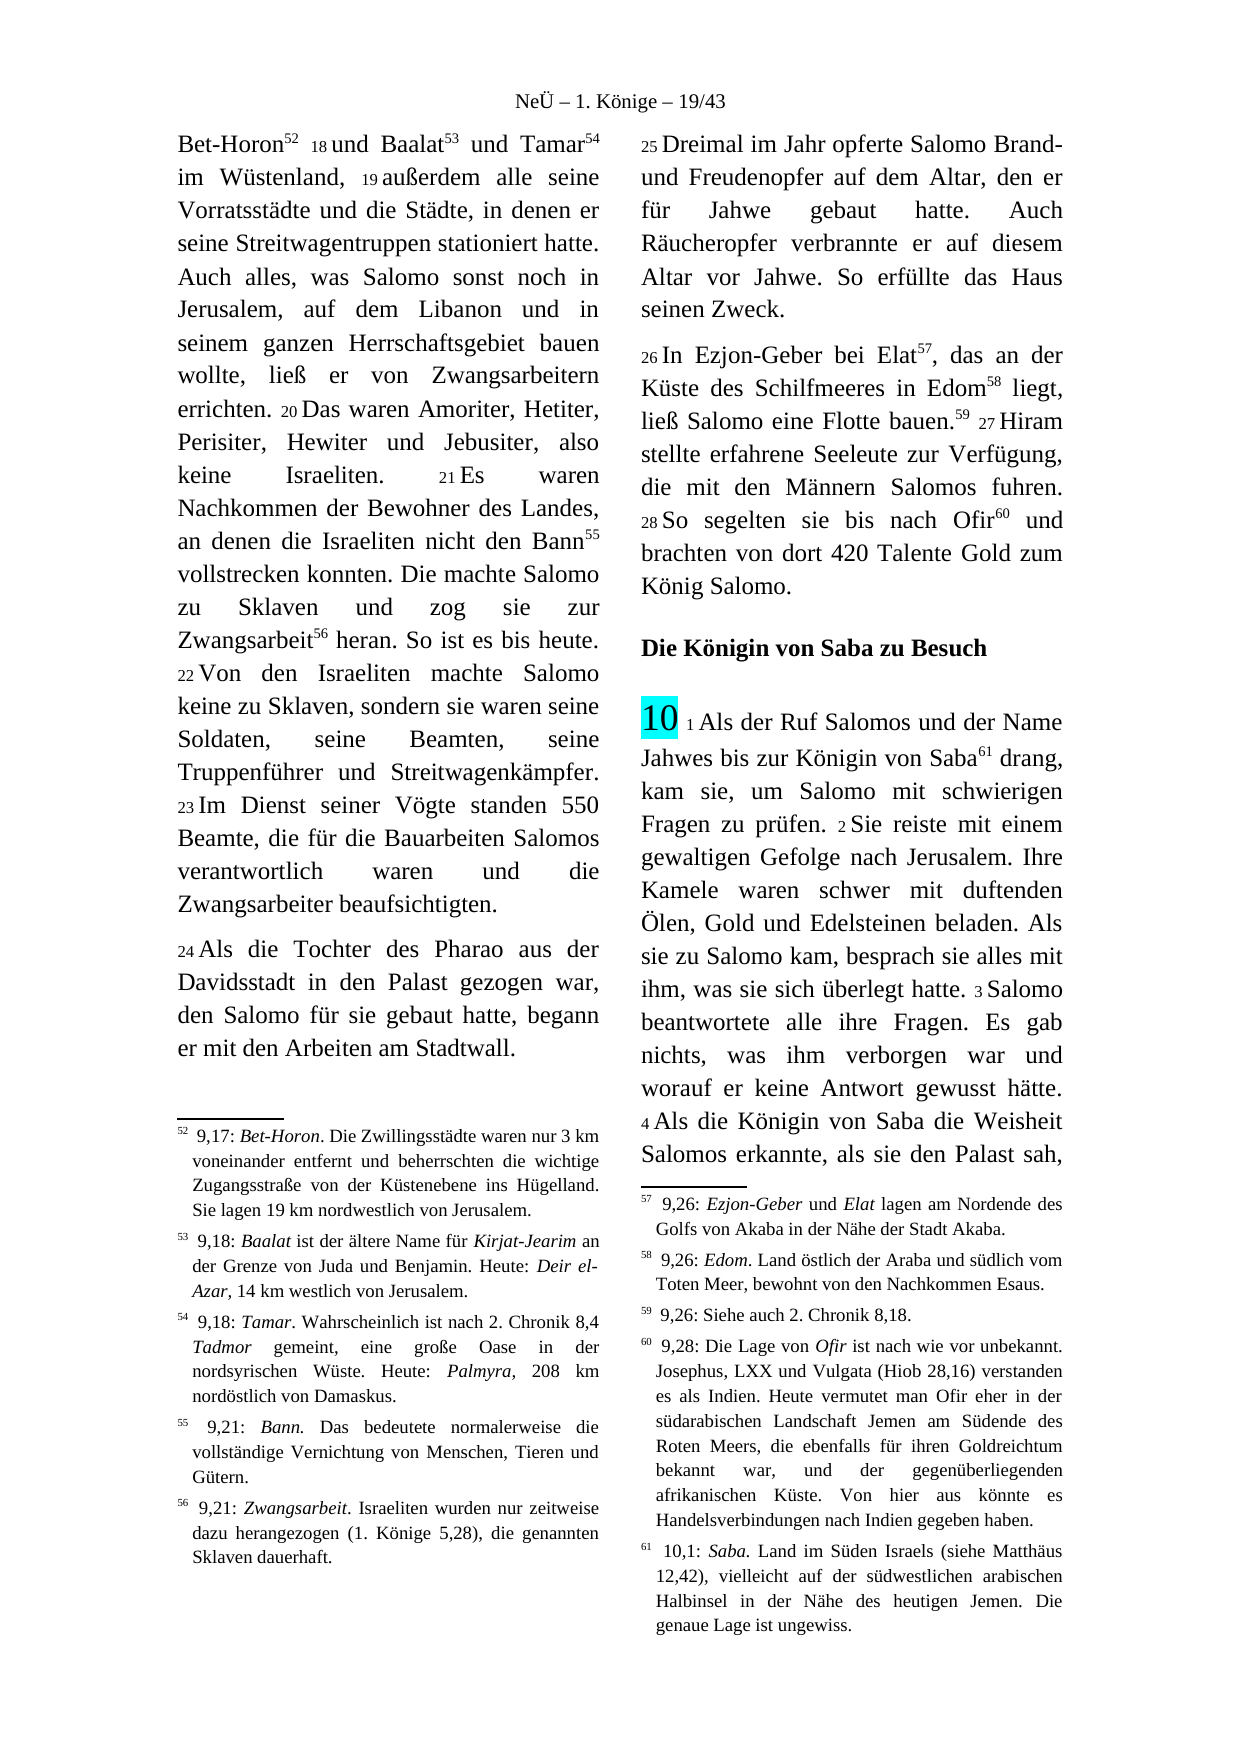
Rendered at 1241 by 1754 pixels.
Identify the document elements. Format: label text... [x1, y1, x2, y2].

text 10 1 Als der Ruf Salomos und der Name Jahwes bis zur Königin von Saba drang, kam sie, um Salomo mit schwierigen Fragen zu prüfen. 2 Sie reiste mit einem gewaltigen Gefolge nach Jerusalem. Ihre Kamele waren schwer mit duftenden Ölen, Gold und Edelsteinen beladen. Als sie zu Salomo kam, besprach sie alles mit ihm, was sie sich überlegt hatte. 3 Salomo beantwortete alle ihre Fragen. Es gab nichts, was ihm verborgen war und worauf er keine Antwort gewusst hätte. 4 Als die Königin von Saba die Weisheit Salomos erkannte, als sie den Palast sah, den er gebaut hatte, 5 die Speisen an seiner Tafel, die Sitzordnung seiner Beamten, die gute Bedienung und die kostbaren Gewänder seiner Diener und Mundschenke und das Brandopfer, das er im Haus Jahwes opfern ließ, verschlug es ihr den Atem. 6 Sie sagte zum König: „Es ist tatsächlich alles wahr, was ich in meinem Land über dich und deine Weisheit gehört habe! 7 Ich wollte es nicht glauben, bis ich es mit eigenen Augen gesehen hatte. Und nun sehe ich: Man hat mir nicht einmal die Hälfte gesagt. Deine Weisheit und dein Reichtum übertreffen alles, was ich je über dich gehört habe. 8 Was für ein Vorrecht haben deine Männer und auch deine Beamten, die täglich bei dir sind und deine weisen Worte hören! 9 Gepriesen sei Jahwe, dein Gott, dem es gefiel, dich auf den Thron Israels zu setzen. Weil Jahwe Israel ewig liebt, hat er dich zum König gemacht, damit du für Recht und Gerechtigkeit sorgst.“ [641, 696, 1063, 1168]
text 25 Dreimal im Jahr opferte Salomo Brand- und Freudenopfer auf dem Altar, den er für Jahwe gebaut hatte. Auch Räucheropfer verbrannte er auf diesem Altar vor Jahwe. So erfüllte das Haus seinen Zweck. [641, 129, 1063, 323]
text 26 In Ezjon-Geber bei Elat, das an der Küste des Schilfmeeres in Edom liegt, ließ Salomo eine Flotte bauen. 27 Hiram stellte erfahrene Seeleute zur Verfügung, die mit den Männern Salomos fuhren. 28 So segelten sie bis nach Ofir und brachten von dort 420 Talente Gold zum König Salomo. [641, 340, 1063, 600]
text 15 Salomo setzte bei allen Bauarbeiten Zwangsarbeiter ein: beim Bau des Hauses Jahwes und bei seinem eigenen Palast, beim Ausbau der Verteidigungsanlagen und des Stadtwalls von Jerusalem, Hazor, Megiddo und Geser. 16 Die Kanaaniterstadt Geser war vom Pharao, dem König von Ägypten, erobert und niedergebrannt worden. Er hatte alle Einwohner töten lassen und dann die Stadt seiner Tochter als Mitgift in die Ehe mit Salomo gegeben. 17 Salomo ließ Geser wieder aufbauen, dazu das untere Bet-Horon 18 und Baalat und Tamar im Wüstenland, 19 außerdem alle seine Vorratsstädte und die Städte, in denen er seine Streitwagentruppen stationiert hatte. Auch alles, was Salomo sonst noch in Jerusalem, auf dem Libanon und in seinem ganzen Herrschaftsgebiet bauen wollte, ließ er von Zwangsarbeitern errichten. 20 Das waren Amoriter, Hetiter, Perisiter, Hewiter und Jebusiter, also keine Israeliten. 21 Es waren Nachkommen der Bewohner des Landes, an denen die Israeliten nicht den Bann vollstrecken konnten. Die machte Salomo zu Sklaven und zog sie zur Zwangsarbeit heran. So ist es bis heute. 22 Von den Israeliten machte Salomo keine zu Sklaven, sondern sie waren seine Soldaten, seine Beamten, seine Truppenführer und Streitwagenkämpfer. 23 Im Dienst seiner Vögte standen 550 Beamte, die für die Bauarbeiten Salomos verantwortlich waren und die Zwangsarbeiter beaufsichtigten. [177, 129, 599, 918]
text 24 Als die Tochter des Pharao aus der Davidsstadt in den Palast gezogen war, den Salomo für sie gebaut hatte, begann er mit den Arbeiten am Stadtwall. [177, 934, 599, 1062]
text Die Königin von Saba zu Besuch [641, 633, 1063, 662]
